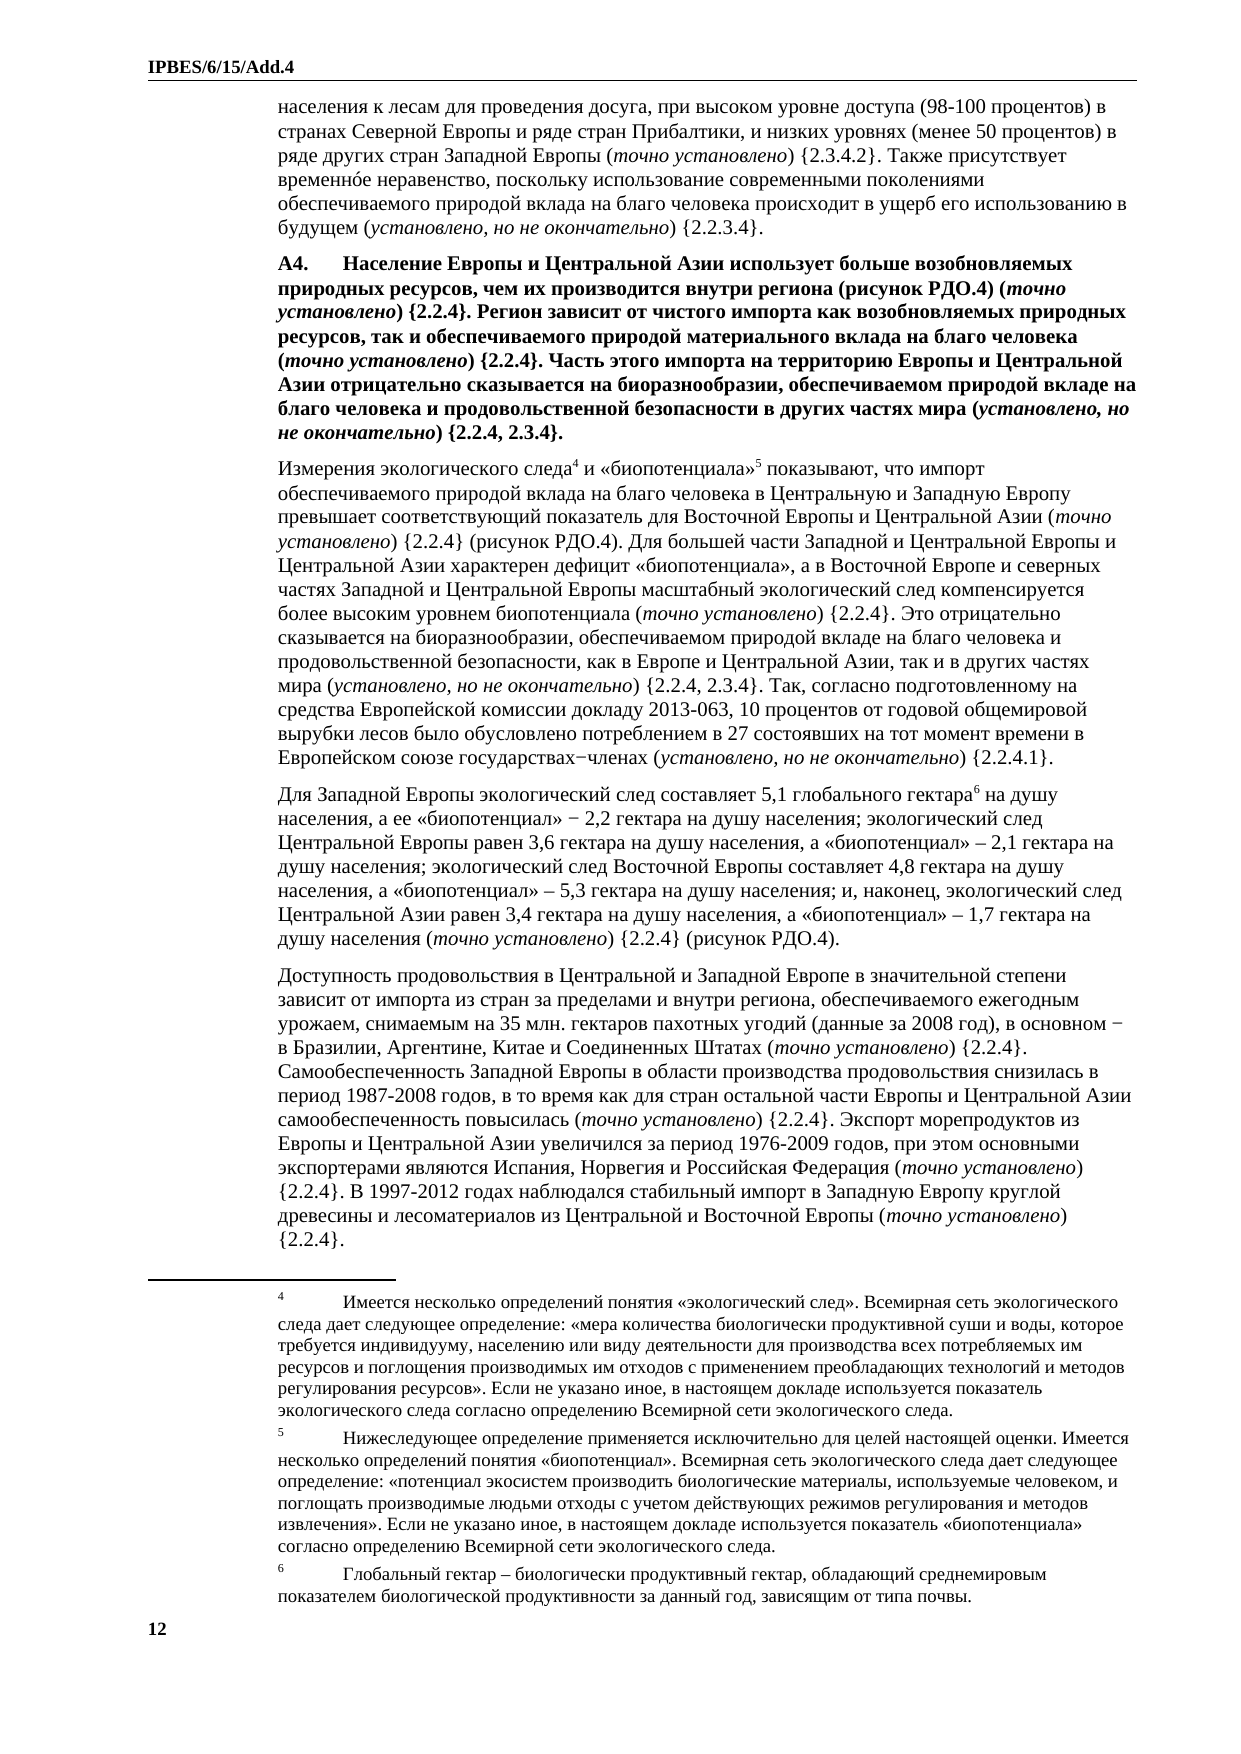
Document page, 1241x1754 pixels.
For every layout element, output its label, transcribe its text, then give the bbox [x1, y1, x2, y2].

text Для Западной Европы экологический след составляет 5,1 глобального гектара на душу населения, а ее «биопотенциал» − 2,2 гектара на душу населения; экологический след Центральной Европы равен 3,6 гектара на душу населения, а «биопотенциал» – 2,1 гектара на душу населения; экологический след Восточной Европы составляет 4,8 гектара на душу населения, а «биопотенциал» – 5,3 гектара на душу населения; и, наконец, экологический след Центральной Азии равен 3,4 гектара на душу населения, а «биопотенциал» – 1,7 гектара на душу населения (точно установлено) {2.2.4} (рисунок РДО.4). [278, 782, 1137, 950]
text Измерения экологического следа и «биопотенциала» показывают, что импорт обеспечиваемого природой вклада на благо человека в Центральную и Западную Европу превышает соответствующий показатель для Восточной Европы и Центральной Азии (точно установлено) {2.2.4} (рисунок РДО.4). Для большей части Западной и Центральной Европы и Центральной Азии характерен дефицит «биопотенциала», а в Восточной Европе и северных частях Западной и Центральной Европы масштабный экологический след компенсируется более высоким уровнем биопотенциала (точно установлено) {2.2.4}. Это отрицательно сказывается на биоразнообразии, обеспечиваемом природой вкладе на благо человека и продовольственной безопасности, как в Европе и Центральной Азии, так и в других частях мира (установлено, но не окончательно) {2.2.4, 2.3.4}. Так, согласно подготовленному на средства Европейской комиссии докладу 2013-063, 10 процентов от годовой общемировой вырубки лесов было обусловлено потреблением в 27 состоявших на тот момент времени в Европейском союзе государствах−членах (установлено, но не окончательно) {2.2.4.1}. [278, 456, 1137, 769]
text Доступность продовольствия в Центральной и Западной Европе в значительной степени зависит от импорта из стран за пределами и внутри региона, обеспечиваемого ежегодным урожаем, снимаемым на 35 млн. гектаров пахотных угодий (данные за 2008 год), в основном − в Бразилии, Аргентине, Китае и Соединенных Штатах (точно установлено) {2.2.4}. Самообеспеченность Западной Европы в области производства продовольствия снизилась в период 1987-2008 годов, в то время как для стран остальной части Европы и Центральной Азии самообеспеченность повысилась (точно установлено) {2.2.4}. Экспорт морепродуктов из Европы и Центральной Азии увеличился за период 1976-2009 годов, при этом основными экспортерами являются Испания, Норвегия и Российская Федерация (точно установлено) {2.2.4}. В 1997-2012 годах наблюдался стабильный импорт в Западную Европу круглой древесины и лесоматериалов из Центральной и Восточной Европы (точно установлено) {2.2.4}. [278, 963, 1137, 1251]
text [278, 94, 1137, 239]
text A4. Население Европы и Центральной Азии использует больше возобновляемых природных ресурсов, чем их производится внутри региона (рисунок РДО.4) (точно установлено) {2.2.4}. Регион зависит от чистого импорта как возобновляемых природных ресурсов, так и обеспечиваемого природой материального вклада на благо человека (точно установлено) {2.2.4}. Часть этого импорта на территорию Европы и Центральной Азии отрицательно сказывается на биоразнообразии, обеспечиваемом природой вкладе на благо человека и продовольственной безопасности в других частях мира (установлено, но не окончательно) {2.2.4, 2.3.4}. [278, 251, 1137, 444]
